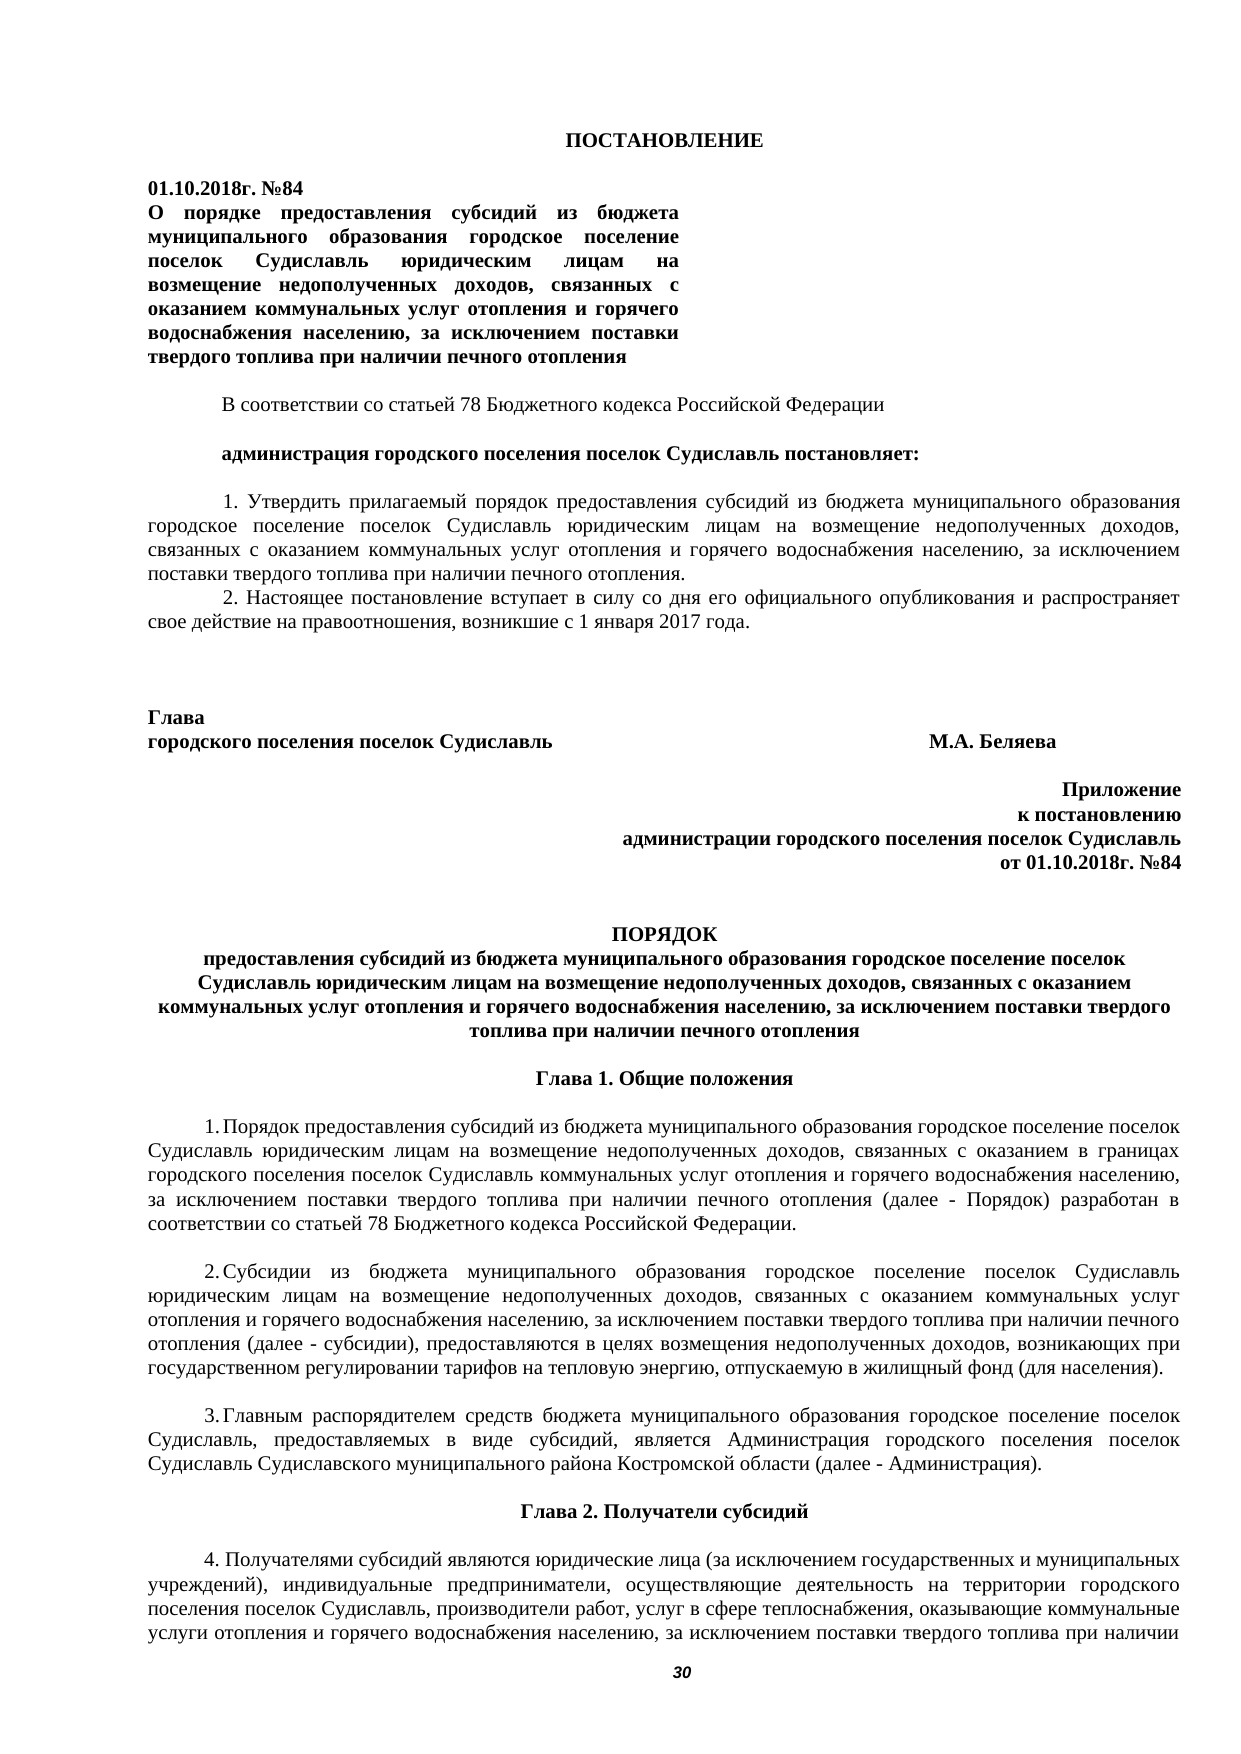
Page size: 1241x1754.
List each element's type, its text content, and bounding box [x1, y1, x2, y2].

text Приложение [148, 777, 1181, 801]
text предоставления субсидий из бюджета муниципального образования городское поселение поселок Судиславль юридическим лицам на возмещение недополученных доходов, связанных с оказанием коммунальных услуг отопления и горячего водоснабжения населению, за исключением поставки твердого топлива при наличии печного отопления [148, 946, 1181, 1042]
text Глава 2. Получатели субсидий [148, 1499, 1181, 1523]
text О порядке предоставления субсидий из бюджета муниципального образования городское поселение поселок Судиславль юридическим лицам на возмещение недополученных доходов, связанных с оказанием коммунальных услуг отопления и горячего водоснабжения населению, за исключением поставки твердого топлива при наличии печного отопления [148, 200, 679, 368]
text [148, 1547, 1181, 1644]
text администрация городского поселения поселок Судиславль постановляет: [148, 441, 1181, 464]
text к постановлению [148, 801, 1181, 826]
text Глава [148, 705, 1181, 729]
text 2. Настоящее постановление вступает в силу со дня его официального опубликования и распространяет свое действие на правоотношения, возникшие с 1 января 2017 года. [148, 585, 1181, 633]
text ПОСТАНОВЛЕНИЕ [148, 128, 1181, 152]
text 1. Утвердить прилагаемый порядок предоставления субсидий из бюджета муниципального образования городское поселение поселок Судиславль юридическим лицам на возмещение недополученных доходов, связанных с оказанием коммунальных услуг отопления и горячего водоснабжения населению, за исключением поставки твердого топлива при наличии печного отопления. [148, 489, 1181, 585]
text В соответствии со статьей 78 Бюджетного кодекса Российской Федерации [148, 392, 1181, 416]
list Порядок предоставления субсидий из бюджета муниципального образования городское поселение поселок Судиславль юридическим лицам на возмещение недополученных доходов, связанных с оказанием в границах городского поселения поселок Судиславль коммунальных услуг отопления и горячего водоснабжения населению, за исключением поставки твердого топлива при наличии печного отопления (далее - Порядок) разработан в соответствии со статьей 78 Бюджетного кодекса Российской Федерации. [148, 1114, 1181, 1234]
text 01.10.2018г. №84 [148, 176, 679, 200]
text Глава 1. Общие положения [148, 1066, 1181, 1090]
text городского поселения поселок Судиславль М.А. Беляева [148, 729, 1181, 753]
list Субсидии из бюджета муниципального образования городское поселение поселок Судиславль юридическим лицам на возмещение недополученных доходов, связанных с оказанием коммунальных услуг отопления и горячего водоснабжения населению, за исключением поставки твердого топлива при наличии печного отопления (далее - субсидии), предоставляются в целях возмещения недополученных доходов, возникающих при государственном регулировании тарифов на тепловую энергию, отпускаемую в жилищный фонд (для населения). [148, 1259, 1181, 1379]
text от 01.10.2018г. №84 [148, 849, 1181, 874]
list Главным распорядителем средств бюджета муниципального образования городское поселение поселок Судиславль, предоставляемых в виде субсидий, является Администрация городского поселения поселок Судиславль Судиславского муниципального района Костромской области (далее - Администрация). [148, 1403, 1181, 1475]
text ПОРЯДОК [148, 922, 1181, 946]
text администрации городского поселения поселок Судиславль [148, 826, 1181, 849]
